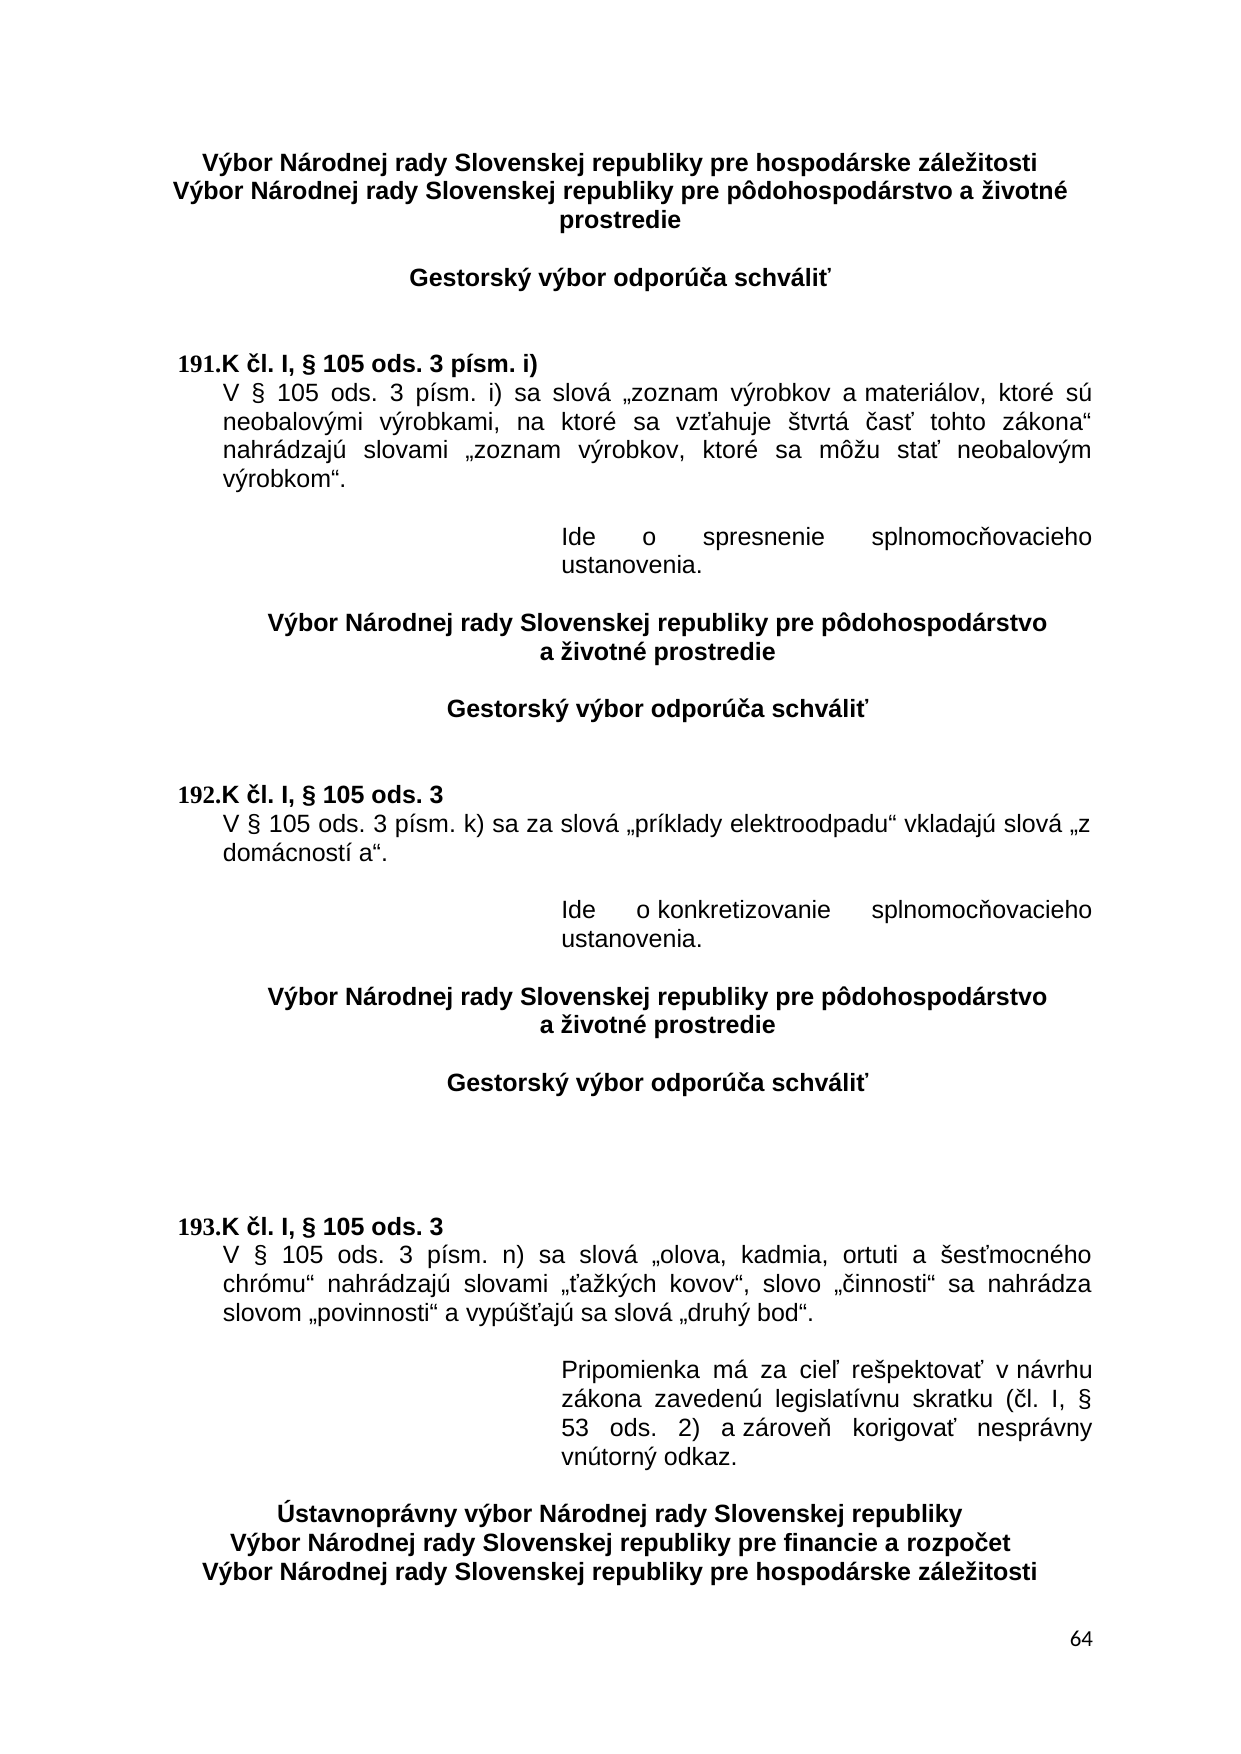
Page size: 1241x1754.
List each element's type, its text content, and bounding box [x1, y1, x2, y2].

list K čl. I, § 105 ods. 3 [177, 1212, 1093, 1240]
list Výbor Národnej rady Slovenskej republiky pre pôdohospodárstvo a životné prostredie [223, 608, 1093, 665]
list Gestorský výbor odporúča schváliť [223, 1068, 1093, 1097]
list Ide o spresnenie splnomocňovacieho ustanovenia. [561, 521, 1093, 579]
list V § 105 ods. 3 písm. i) sa slová „zoznam výrobkov a materiálov, ktoré sú neobalovými výrobkami, na ktoré sa vzťahuje štvrtá časť tohto zákona“ nahrádzajú slovami „zoznam výrobkov, ktoré sa môžu stať neobalovým výrobkom“. [223, 378, 1093, 493]
list K čl. I, § 105 ods. 3 [177, 780, 1093, 809]
text Výbor Národnej rady Slovenskej republiky pre hospodárske záležitosti [148, 1557, 1093, 1585]
text Výbor Národnej rady Slovenskej republiky pre hospodárske záležitosti [148, 148, 1093, 176]
list K čl. I, § 105 ods. 3 písm. i) [177, 349, 1093, 378]
list Pripomienka má za cieľ rešpektovať v návrhu zákona zavedenú legislatívnu skratku (čl. I, § 53 ods. 2) a zároveň korigovať nesprávny vnútorný odkaz. [561, 1355, 1093, 1470]
list Výbor Národnej rady Slovenskej republiky pre pôdohospodárstvo a životné prostredie [223, 982, 1093, 1039]
text Ide o konkretizovanie splnomocňovacieho ustanovenia. [561, 895, 1093, 953]
text Ústavnoprávny výbor Národnej rady Slovenskej republiky [148, 1499, 1093, 1528]
text Výbor Národnej rady Slovenskej republiky pre financie a rozpočet [148, 1528, 1093, 1557]
list V § 105 ods. 3 písm. n) sa slová „olova, kadmia, ortuti a šesťmocného chrómu“ nahrádzajú slovami „ťažkých kovov“, slovo „činnosti“ sa nahrádza slovom „povinnosti“ a vypúšťajú sa slová „druhý bod“. [223, 1240, 1093, 1327]
text Gestorský výbor odporúča schváliť [148, 263, 1093, 291]
text V § 105 ods. 3 písm. k) sa za slová „príklady elektroodpadu“ vkladajú slová „z domácností a“. [223, 809, 1093, 867]
list Gestorský výbor odporúča schváliť [223, 694, 1093, 723]
text Výbor Národnej rady Slovenskej republiky pre pôdohospodárstvo a životné prostredie [148, 176, 1093, 234]
